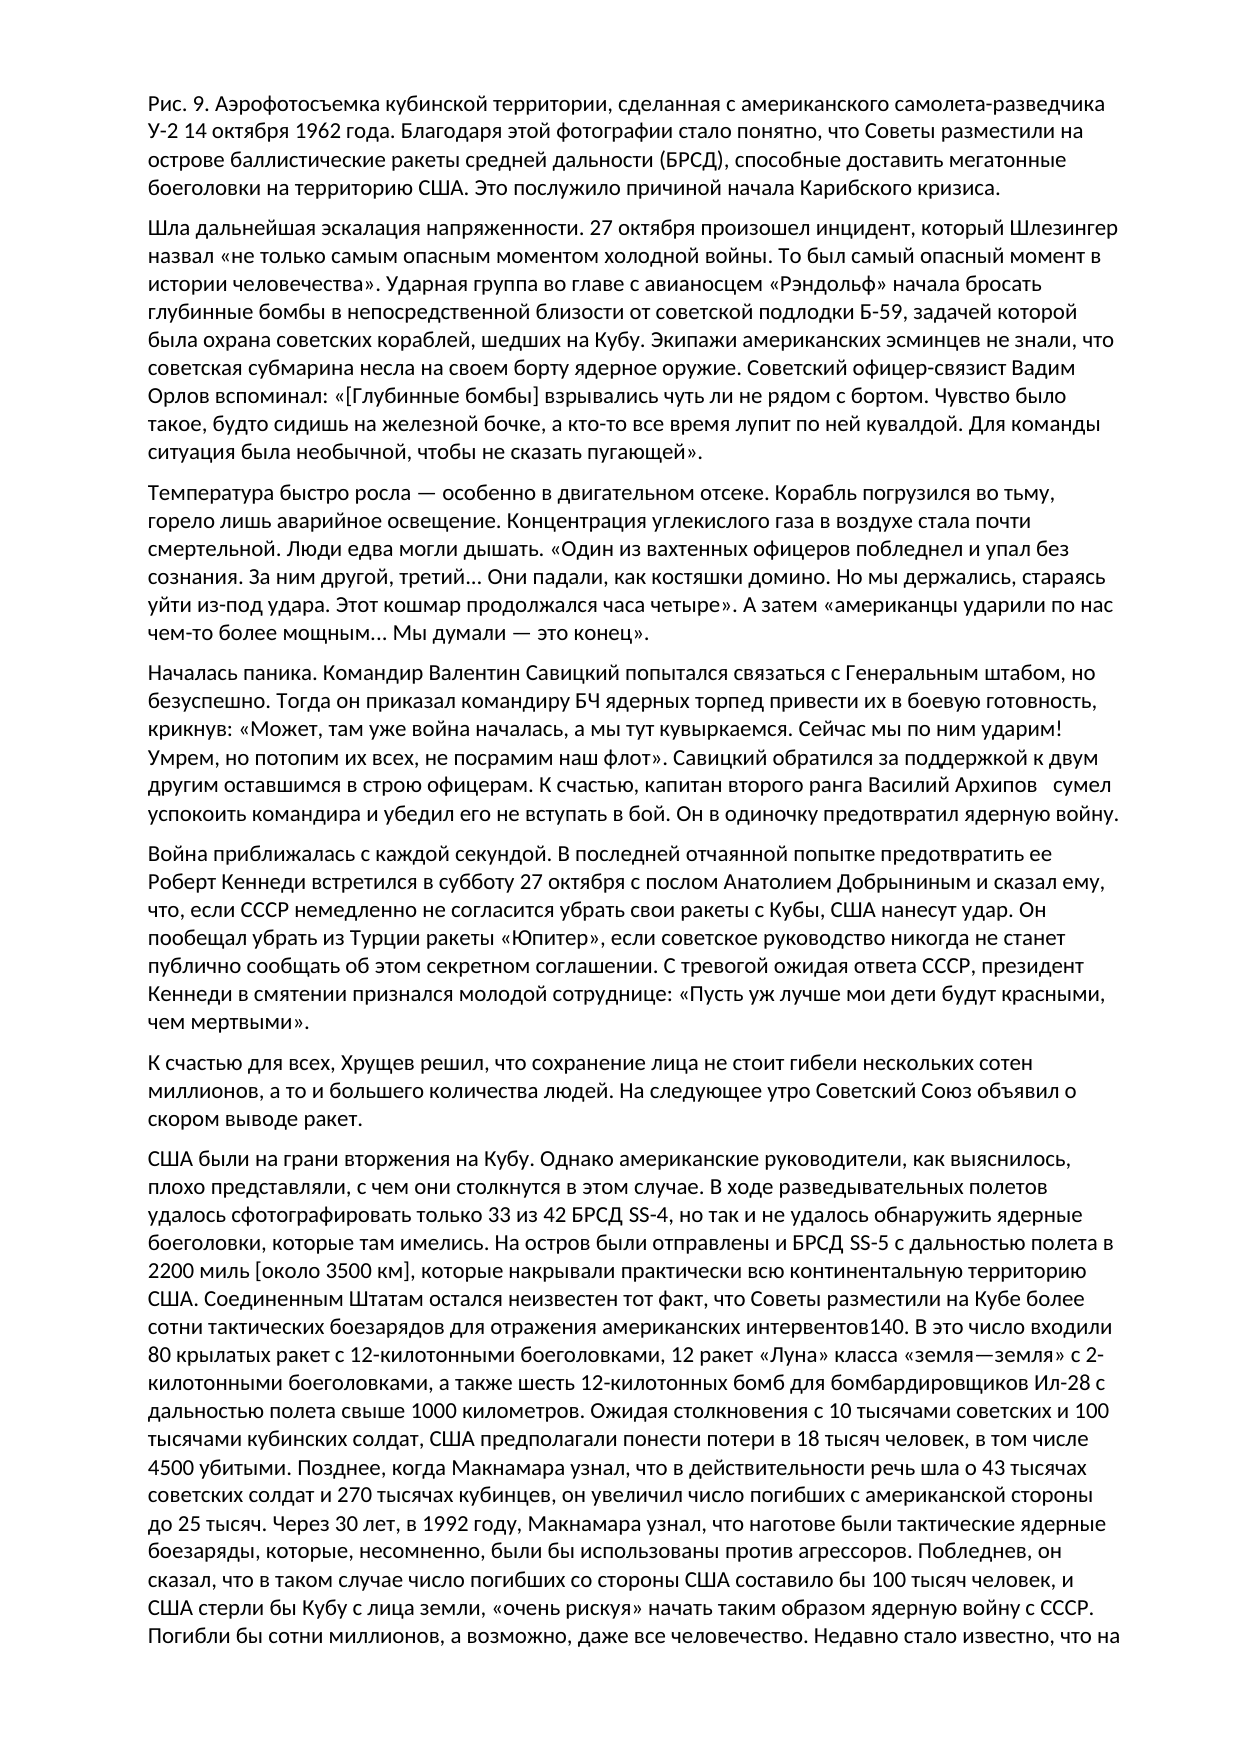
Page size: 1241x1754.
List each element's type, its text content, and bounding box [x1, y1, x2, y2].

text К счастью для всех, Хрущев решил, что сохранение лица не стоит гибели нескольких сотен миллионов, а то и большего количества людей. На следующее утро Советский Союз объявил о скором выводе ракет. [148, 1048, 1122, 1132]
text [148, 1144, 1122, 1649]
text Началась паника. Командир Валентин Савицкий попытался связаться с Генеральным штабом, но безуспешно. Тогда он приказал командиру БЧ ядерных торпед привести их в боевую готовность, крикнув: «Может, там уже война началась, а мы тут кувыркаемся. Сейчас мы по ним ударим! Умрем, но потопим их всех, не посрамим наш флот». Савицкий обратился за поддержкой к двум другим оставшимся в строю офицерам. К счастью, капитан второго ранга Василий Архипов сумел успокоить командира и убедил его не вступать в бой. Он в одиночку предотвратил ядерную войну. [148, 658, 1122, 827]
text Температура быстро росла — особенно в двигательном отсеке. Корабль погрузился во тьму, горело лишь аварийное освещение. Концентрация углекислого газа в воздухе стала почти смертельной. Люди едва могли дышать. «Один из вахтенных офицеров побледнел и упал без сознания. За ним другой, третий... Они падали, как костяшки домино. Но мы держались, стараясь уйти из-под удара. Этот кошмар продолжался часа четыре». А затем «американцы ударили по нас чем-то более мощным... Мы думали — это конец». [148, 478, 1122, 646]
text Война приближалась с каждой секундой. В последней отчаянной попытке предотвратить ее Роберт Кеннеди встретился в субботу 27 октября с послом Анатолием Добрыниным и сказал ему, что, если СССР немедленно не согласится убрать свои ракеты с Кубы, США нанесут удар. Он пообещал убрать из Турции ракеты «Юпитер», если советское руководство никогда не станет публично сообщать об этом секретном соглашении. С тревогой ожидая ответа СССР, президент Кеннеди в смятении признался молодой сотруднице: «Пусть уж лучше мои дети будут красными, чем мертвыми». [148, 839, 1122, 1035]
text Шла дальнейшая эскалация напряженности. 27 октября произошел инцидент, который Шлезингер назвал «не только самым опасным моментом холодной войны. То был самый опасный момент в истории человечества». Ударная группа во главе с авианосцем «Рэндольф» начала бросать глубинные бомбы в непосредственной близости от советской подлодки Б-59, задачей которой была охрана советских кораблей, шедших на Кубу. Экипажи американских эсминцев не знали, что советская субмарина несла на своем борту ядерное оружие. Советский офицер-связист Вадим Орлов вспоминал: «[Глубинные бомбы] взрывались чуть ли не рядом с бортом. Чувство было такое, будто сидишь на железной бочке, а кто-то все время лупит по ней кувалдой. Для команды ситуация была необычной, чтобы не сказать пугающей». [148, 213, 1122, 465]
text Рис. 9. Аэрофотосъемка кубинской территории, сделанная с американского самолета-разведчика У-2 14 октября 1962 года. Благодаря этой фотографии стало понятно, что Советы разместили на острове баллистические ракеты средней дальности (БРСД), способные доставить мегатонные боеголовки на территорию США. Это послужило причиной начала Карибского кризиса. [148, 89, 1122, 201]
